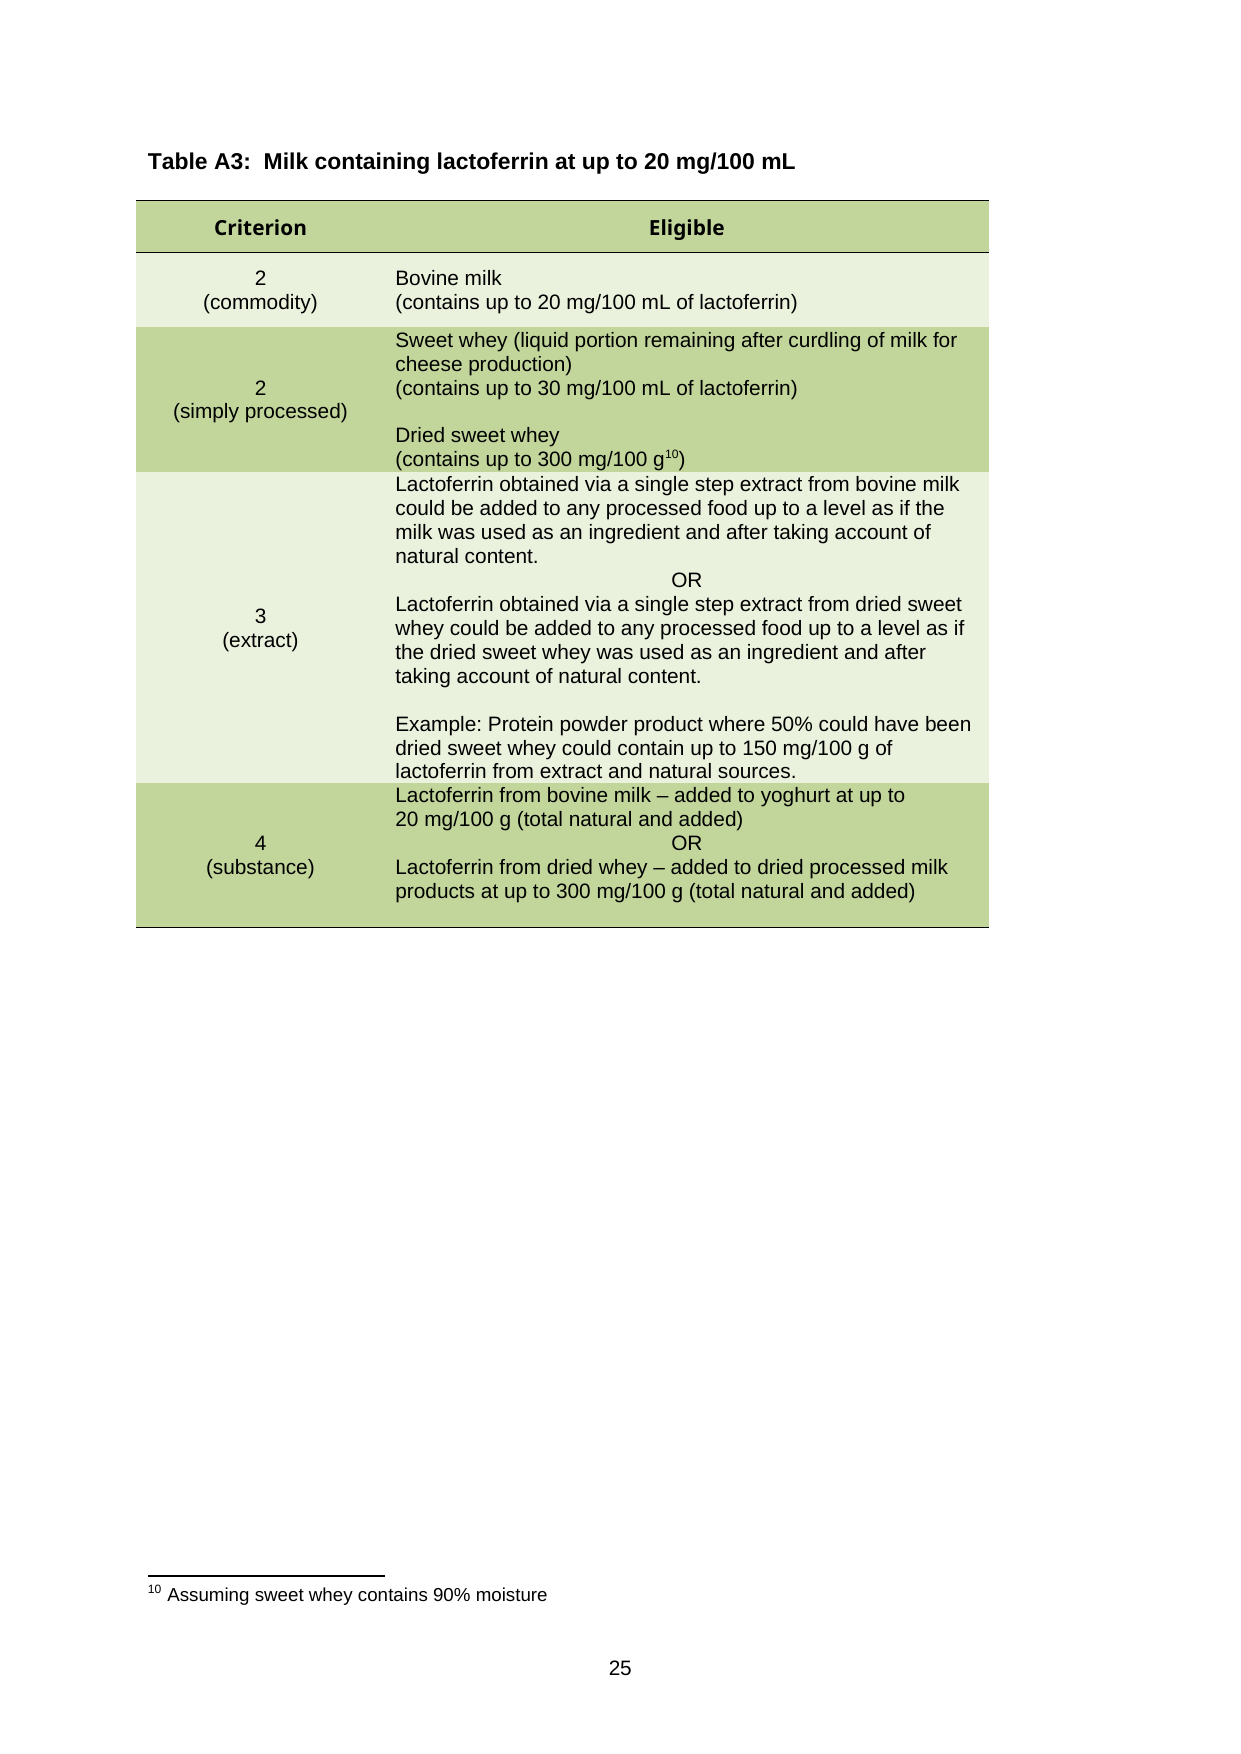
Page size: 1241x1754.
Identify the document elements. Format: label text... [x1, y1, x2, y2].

table_cell Lactoferrin obtained via a single step extract from bovine milk could be added to any processed food up to a level as if the milk was used as an ingredient and after taking account of natural content. OR Lactoferrin obtained via a single step extract from dried sweet whey could be added to any processed food up to a level as if the dried sweet whey was used as an ingredient and after taking account of natural content. Example: Protein powder product where 50% could have been dried sweet whey could contain up to 150 mg/100 g of lactoferrin from extract and natural sources. [384, 472, 989, 783]
table_header Criterion [136, 201, 384, 252]
table_cell 4 (substance) [136, 783, 384, 927]
table_cell 3 (extract) [136, 472, 384, 783]
table_cell Sweet whey (liquid portion remaining after curdling of milk for cheese production) (contains up to 30 mg/100 mL of lactoferrin) Dried sweet whey (contains up to 300 mg/100 g) [384, 327, 989, 472]
table_cell Lactoferrin from bovine milk – added to yoghurt at up to 20 mg/100 g (total natural and added) OR Lactoferrin from dried whey – added to dried processed milk products at up to 300 mg/100 g (total natural and added) [384, 783, 989, 927]
table_header Eligible [384, 201, 989, 252]
table_cell 2 (commodity) [136, 253, 384, 327]
table_cell Bovine milk (contains up to 20 mg/100 mL of lactoferrin) [384, 253, 989, 327]
title Table A3: Milk containing lactoferrin at up to 20 mg/100 mL [148, 148, 1092, 174]
table_cell 2 (simply processed) [136, 327, 384, 472]
